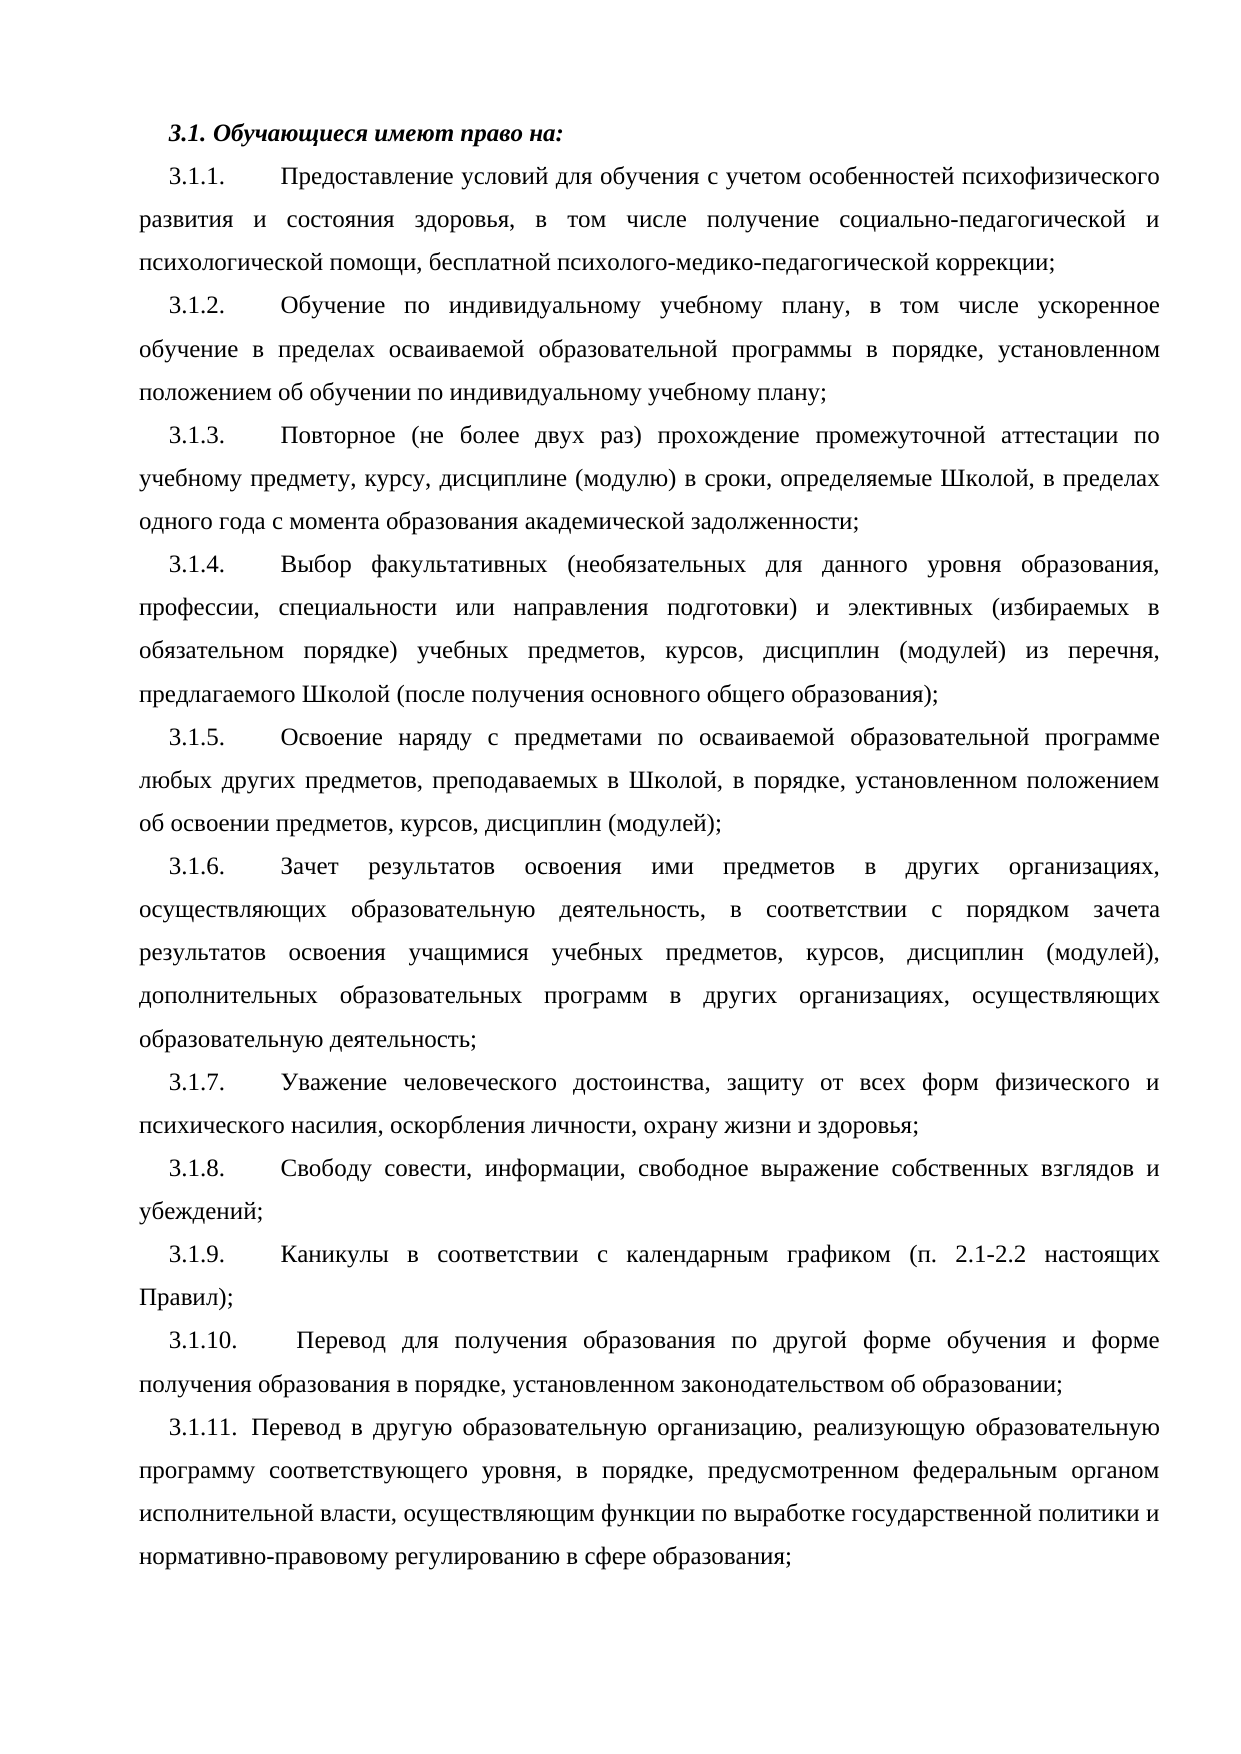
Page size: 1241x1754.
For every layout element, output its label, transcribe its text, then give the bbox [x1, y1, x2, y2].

list Обучающиеся имеют право на: [139, 118, 1161, 147]
list Повторное (не более двух раз) прохождение промежуточной аттестации по учебному предмету, курсу, дисциплине (модулю) в сроки, определяемые Школой, в пределах одного года с момента образования академической задолженности; [139, 420, 1161, 535]
list Предоставление условий для обучения с учетом особенностей психофизического развития и состояния здоровья, в том числе получение социально-педагогической и психологической помощи, бесплатной психолого-медико-педагогической коррекции; [139, 161, 1161, 276]
list Обучение по индивидуальному учебному плану, в том числе ускоренное обучение в пределах осваиваемой образовательной программы в порядке, установленном положением об обучении по индивидуальному учебному плану; [139, 291, 1161, 406]
list Перевод в другую образовательную организацию, реализующую образовательную программу соответствующего уровня, в порядке, предусмотренном федеральным органом исполнительной власти, осуществляющим функции по выработке государственной политики и нормативно-правовому регулированию в сфере образования; [139, 1412, 1161, 1570]
list Перевод для получения образования по другой форме обучения и форме получения образования в порядке, установленном законодательством об образовании; [139, 1326, 1161, 1397]
list Выбор факультативных (необязательных для данного уровня образования, профессии, специальности или направления подготовки) и элективных (избираемых в обязательном порядке) учебных предметов, курсов, дисциплин (модулей) из перечня, предлагаемого Школой (после получения основного общего образования); [139, 549, 1161, 707]
list Освоение наряду с предметами по осваиваемой образовательной программе любых других предметов, преподаваемых в Школой, в порядке, установленном положением об освоении предметов, курсов, дисциплин (модулей); [139, 722, 1161, 837]
list Свободу совести, информации, свободное выражение собственных взглядов и убеждений; [139, 1153, 1161, 1225]
list Каникулы в соответствии с календарным графиком (п. 2.1-2.2 настоящих Правил); [139, 1239, 1161, 1311]
list Зачет результатов освоения ими предметов в других организациях, осуществляющих образовательную деятельность, в соответствии с порядком зачета результатов освоения учащимися учебных предметов, курсов, дисциплин (модулей), дополнительных образовательных программ в других организациях, осуществляющих образовательную деятельность; [139, 851, 1161, 1052]
list Уважение человеческого достоинства, защиту от всех форм физического и психического насилия, оскорбления личности, охрану жизни и здоровья; [139, 1067, 1161, 1139]
